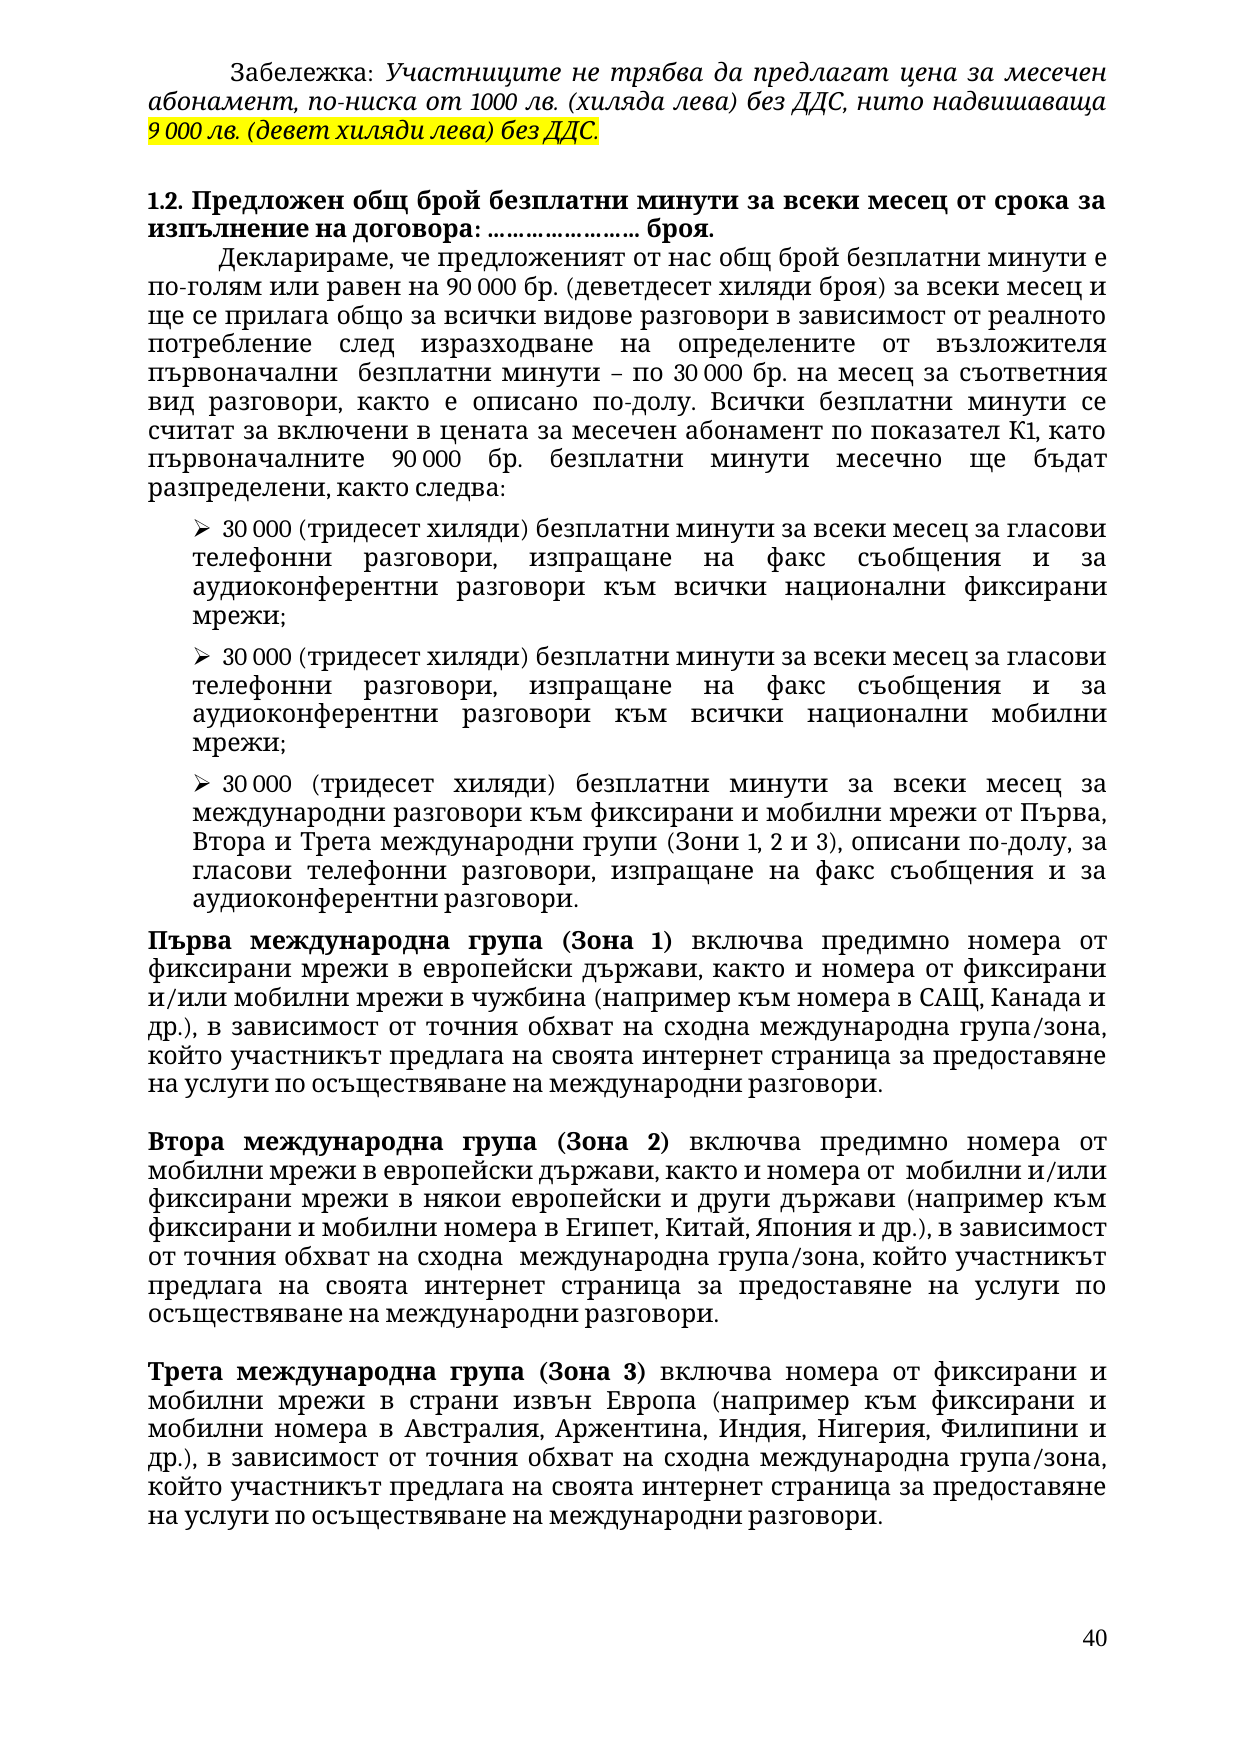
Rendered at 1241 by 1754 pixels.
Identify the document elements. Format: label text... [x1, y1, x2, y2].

text Забележка: Участниците не трябва да предлагат цена за месечен абонамент, по-ниска от 1000 лв. (хиляда лева) без ДДС, нито надвишаваща 9 000 лв. (девет хиляди лева) без ДДС. [148, 59, 1107, 145]
list 30 000 (тридесет хиляди) безплатни минути за всеки месец за международни разговори към фиксирани и мобилни мрежи от Първа, Втора и Трета международни групи (Зони 1, 2 и 3), описани по-долу, за гласови телефонни разговори, изпращане на факс съобщения и за аудиоконферентни разговори. [192, 770, 1107, 914]
text Декларираме, че предложеният от нас общ брой безплатни минути е по-голям или равен на 90 000 бр. (деветдесет хиляди броя) за всеки месец и ще се прилага общо за всички видове разговори в зависимост от реалното потребление след изразходване на определените от възложителя първоначални безплатни минути – по 30 000 бр. на месец за съответния вид разговори, както е описано по-долу. Всички безплатни минути се считат за включени в цената за месечен абонамент по показател К1, като първоначалните 90 000 бр. безплатни минути месечно ще бъдат разпределени, както следва: [148, 244, 1107, 503]
list 30 000 (тридесет хиляди) безплатни минути за всеки месец за гласови телефонни разговори, изпращане на факс съобщения и за аудиоконферентни разговори към всички национални фиксирани мрежи; [192, 515, 1107, 630]
text Първа международна група (Зона 1) включва предимно номера от фиксирани мрежи в европейски държави, както и номера от фиксирани и/или мобилни мрежи в чужбина (например към номера в САЩ, Канада и др.), в зависимост от точния обхват на сходна международна група/зона, който участникът предлага на своята интернет страница за предоставяне на услуги по осъществяване на международни разговори. [148, 927, 1107, 1099]
text 1.2. Предложен общ брой безплатни минути за всеки месец от срока за изпълнение на договора: …………………… броя. [148, 187, 1107, 244]
list 30 000 (тридесет хиляди) безплатни минути за всеки месец за гласови телефонни разговори, изпращане на факс съобщения и за аудиоконферентни разговори към всички национални мобилни мрежи; [192, 643, 1107, 758]
text Втора международна група (Зона 2) включва предимно номера от мобилни мрежи в европейски държави, както и номера от мобилни и/или фиксирани мрежи в някои европейски и други държави (например към фиксирани и мобилни номера в Египет, Китай, Япония и др.), в зависимост от точния обхват на сходна международна група/зона, който участникът предлага на своята интернет страница за предоставяне на услуги по осъществяване на международни разговори. [148, 1128, 1107, 1329]
text Трета международна група (Зона 3) включва номера от фиксирани и мобилни мрежи в страни извън Европа (например към фиксирани и мобилни номера в Австралия, Аржентина, Индия, Нигерия, Филипини и др.), в зависимост от точния обхват на сходна международна група/зона, който участникът предлага на своята интернет страница за предоставяне на услуги по осъществяване на международни разговори. [148, 1358, 1107, 1530]
